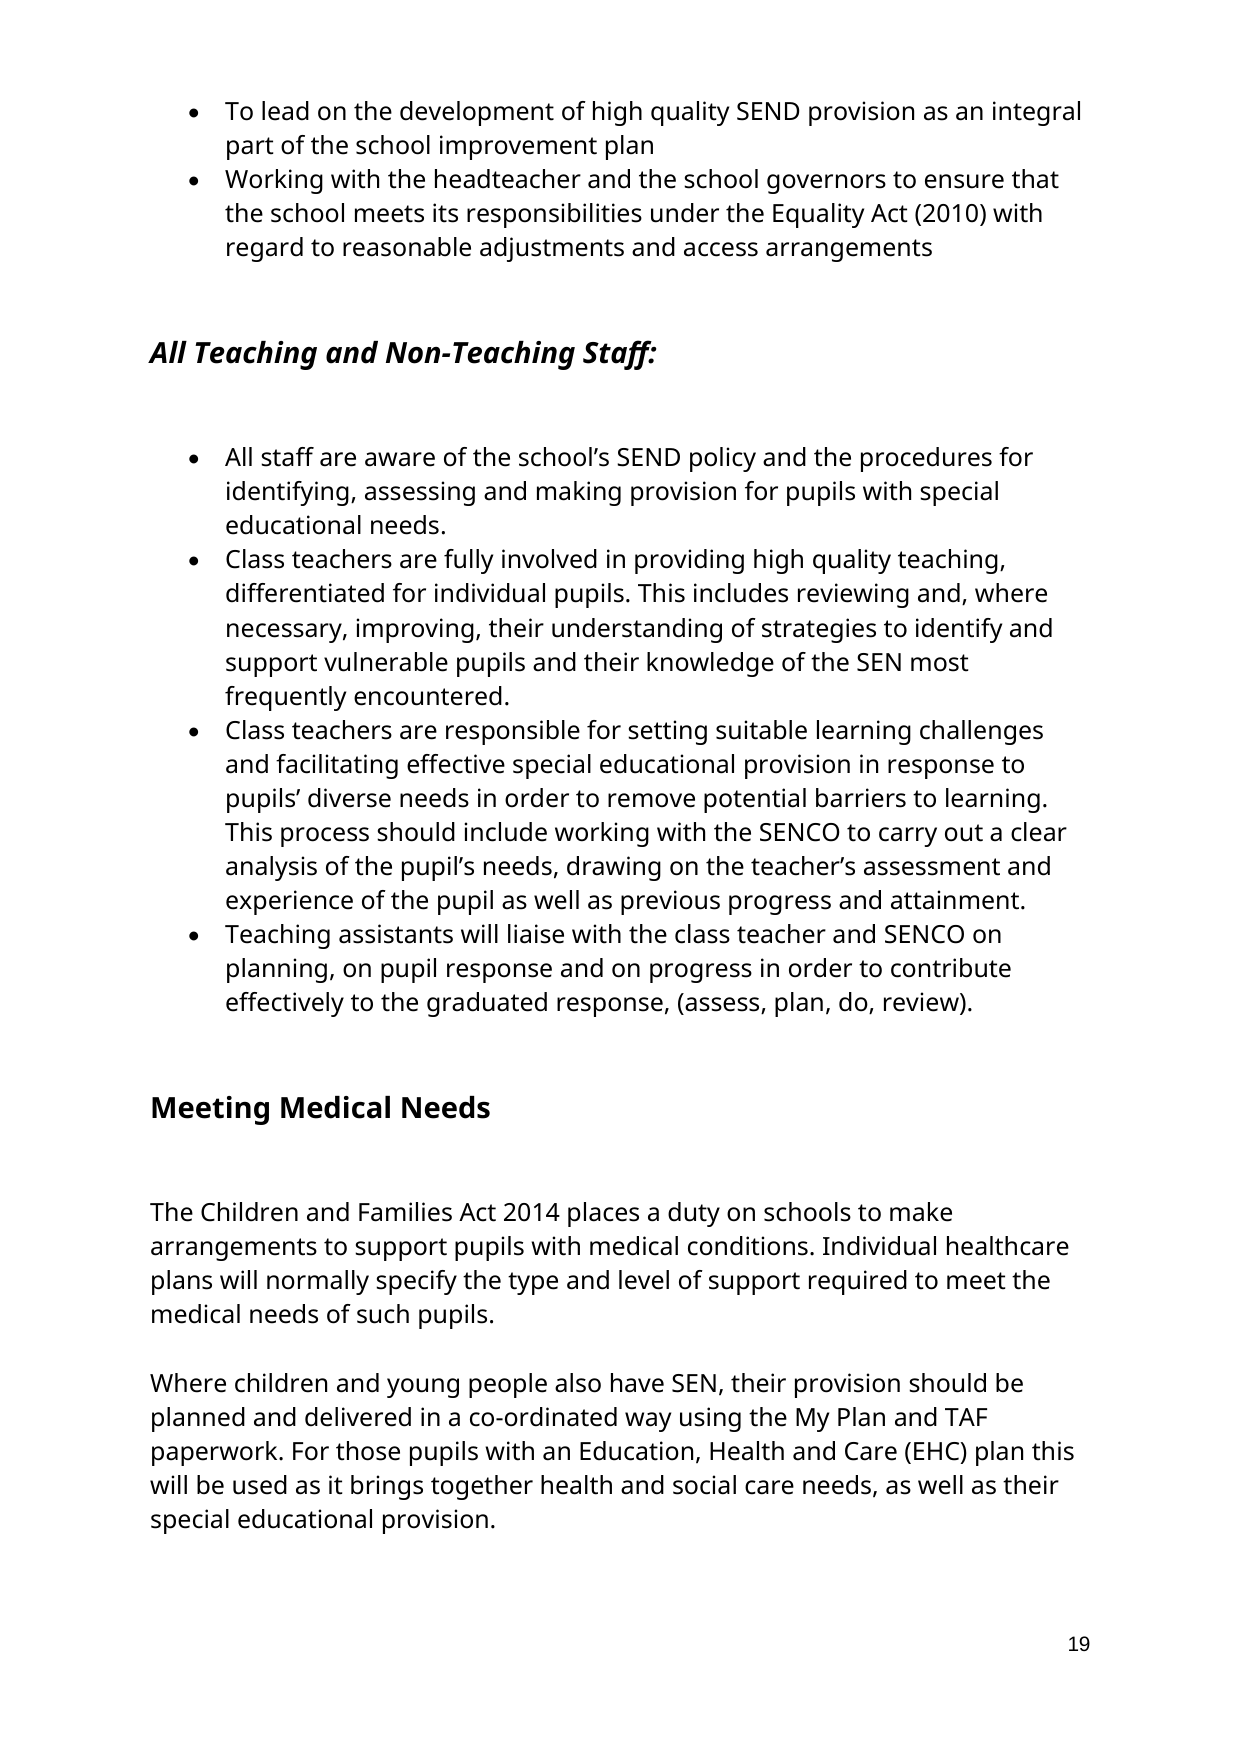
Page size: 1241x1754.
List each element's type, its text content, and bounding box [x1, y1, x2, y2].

list To lead on the development of high quality SEND provision as an integral part of the school improvement plan [187, 94, 1090, 162]
text Meeting Medical Needs [150, 1087, 1090, 1127]
text Where children and young people also have SEN, their provision should be planned and delivered in a co-ordinated way using the My Plan and TAF paperwork. For those pupils with an Education, Health and Care (EHC) plan this will be used as it brings together health and social care needs, as well as their special educational provision. [150, 1365, 1090, 1536]
list All staff are aware of the school’s SEND policy and the procedures for identifying, assessing and making provision for pupils with special educational needs. [187, 440, 1090, 542]
list Class teachers are responsible for setting suitable learning challenges and facilitating effective special educational provision in response to pupils’ diverse needs in order to remove potential barriers to learning. This process should include working with the SENCO to carry out a clear analysis of the pupil’s needs, drawing on the teacher’s assessment and experience of the pupil as well as previous progress and attainment. [187, 712, 1090, 917]
list Class teachers are fully involved in providing high quality teaching, differentiated for individual pupils. This includes reviewing and, where necessary, improving, their understanding of strategies to identify and support vulnerable pupils and their knowledge of the SEN most frequently encountered. [187, 542, 1090, 712]
text All Teaching and Non-Teaching Staff: [150, 332, 1090, 372]
text The Children and Families Act 2014 places a duty on schools to make arrangements to support pupils with medical conditions. Individual healthcare plans will normally specify the type and level of support required to meet the medical needs of such pupils. [150, 1195, 1090, 1331]
list Working with the headteacher and the school governors to ensure that the school meets its responsibilities under the Equality Act (2010) with regard to reasonable adjustments and access arrangements [187, 162, 1090, 264]
list Teaching assistants will liaise with the class teacher and SENCO on planning, on pupil response and on progress in order to contribute effectively to the graduated response, (assess, plan, do, review). [187, 917, 1090, 1019]
